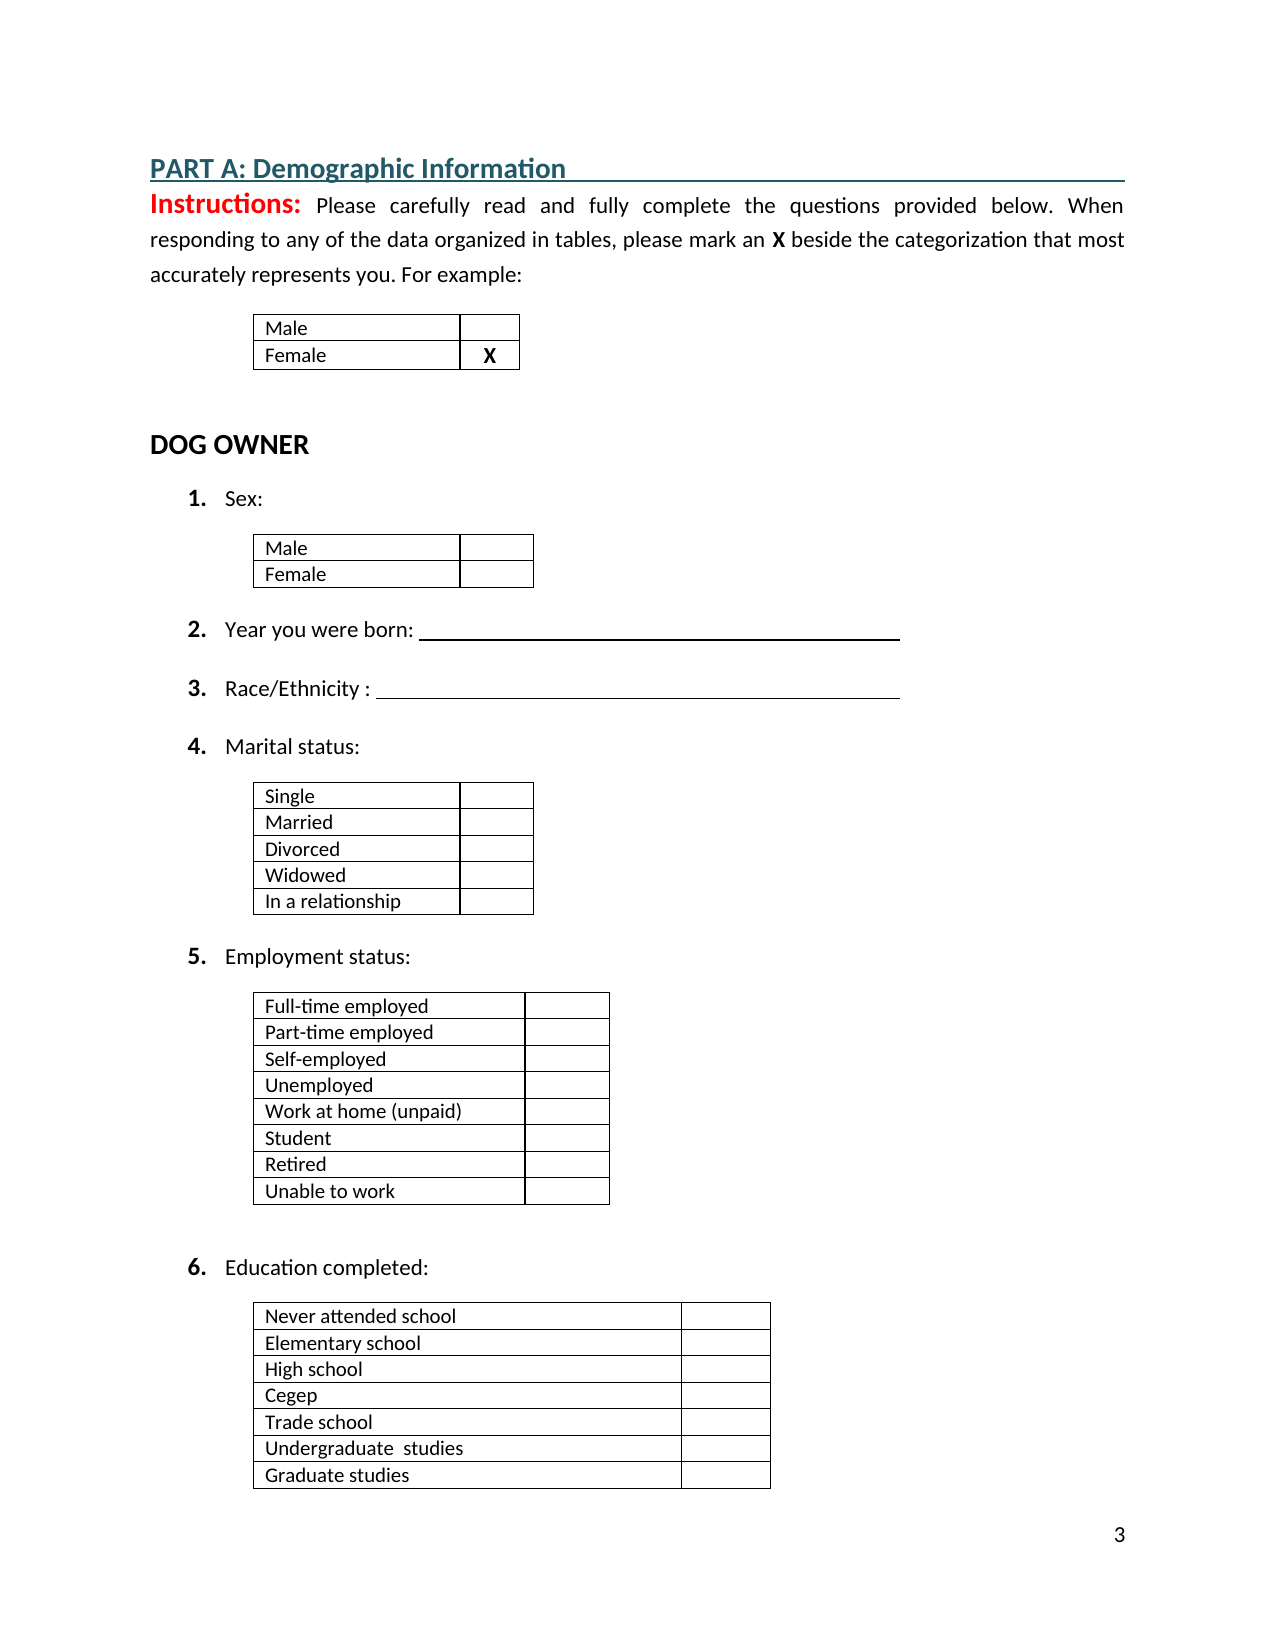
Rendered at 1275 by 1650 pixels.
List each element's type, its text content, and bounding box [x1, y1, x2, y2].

text Instructions: Please carefully read and fully complete the questions provided below. When responding to any of the data organized in tables, please mark an X beside the categorization that most accurately represents you. For example: [150, 186, 1125, 288]
table_cell [682, 1383, 770, 1408]
table_cell In a relationship [254, 889, 459, 914]
table_cell Part-time employed [254, 1019, 524, 1045]
table_cell Student [254, 1125, 524, 1151]
table_cell Female [254, 341, 459, 369]
table_header [461, 535, 533, 560]
table_cell [461, 836, 533, 861]
table_cell [526, 1152, 609, 1177]
table_cell Widowed [254, 862, 459, 888]
table_cell [682, 1409, 770, 1434]
table_cell [526, 1125, 609, 1151]
table_cell Unemployed [254, 1072, 524, 1098]
table_cell Retired [254, 1152, 524, 1177]
table_cell Cegep [254, 1383, 681, 1408]
table_cell [526, 1019, 609, 1045]
list Marital status: [187, 730, 1125, 761]
list Employment status: [187, 941, 1125, 971]
table_cell Unable to work [254, 1178, 524, 1203]
table_cell [526, 1178, 609, 1203]
table_cell Married [254, 809, 459, 835]
table_header Male [254, 315, 459, 340]
table_cell [682, 1436, 770, 1461]
list Year you were born: [187, 613, 1125, 644]
list Race/Ethnicity : [187, 672, 1125, 702]
table_header [682, 1303, 770, 1329]
table_header Never attended school [254, 1303, 681, 1329]
table_cell Undergraduate studies [254, 1436, 681, 1461]
list Education completed: [187, 1251, 1125, 1281]
table_header Male [254, 535, 459, 560]
table_cell [461, 561, 533, 587]
table_cell [682, 1462, 770, 1487]
table_cell [682, 1356, 770, 1382]
table_cell Elementary school [254, 1330, 681, 1355]
text DOG OWNER [150, 426, 1125, 462]
table_cell Self-employed [254, 1046, 524, 1071]
table_cell [682, 1330, 770, 1355]
list Sex: [187, 483, 1125, 513]
table_cell High school [254, 1356, 681, 1382]
table_header [461, 315, 519, 340]
table_cell Female [254, 561, 459, 587]
table_cell [461, 809, 533, 835]
table_cell [526, 1046, 609, 1071]
table_cell [461, 862, 533, 888]
table_cell [526, 1099, 609, 1124]
table_header [526, 993, 609, 1018]
text PART A: Demographic Information [150, 150, 1125, 180]
table_cell Work at home (unpaid) [254, 1099, 524, 1124]
table_cell [461, 889, 533, 914]
table_header Single [254, 783, 459, 808]
table_cell Trade school [254, 1409, 681, 1434]
table_cell [526, 1072, 609, 1098]
table_header Full-time employed [254, 993, 524, 1018]
table_cell Divorced [254, 836, 459, 861]
table_header [461, 783, 533, 808]
table_cell Graduate studies [254, 1462, 681, 1487]
table_cell X [461, 341, 519, 369]
